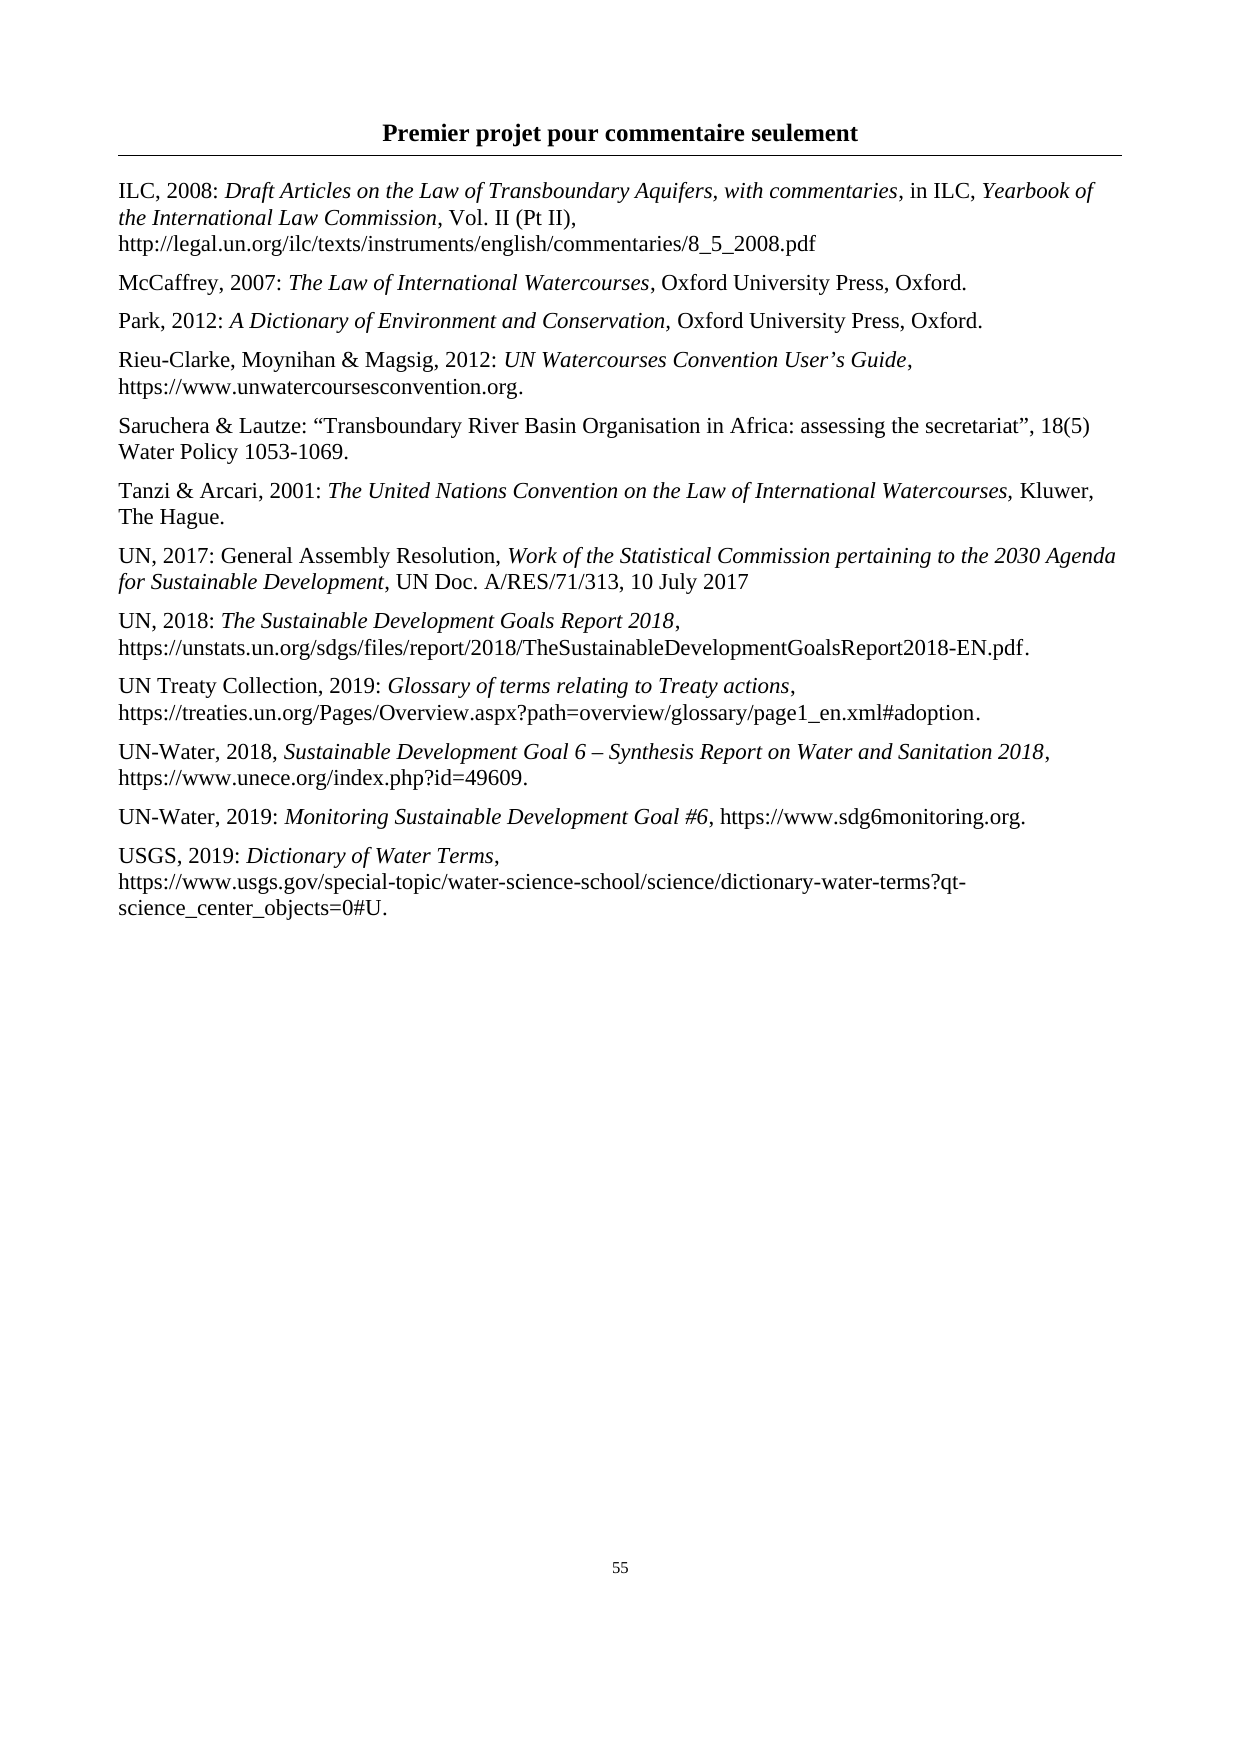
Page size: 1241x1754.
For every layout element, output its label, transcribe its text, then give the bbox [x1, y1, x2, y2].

text UN Treaty Collection, 2019: Glossary of terms relating to Treaty actions, https://treaties.un.org/Pages/Overview.aspx?path=overview/glossary/page1_en.xml#adoption. [118, 672, 1122, 725]
text McCaffrey, 2007: The Law of International Watercourses, Oxford University Press, Oxford. [118, 269, 1122, 295]
text Park, 2012: A Dictionary of Environment and Conservation, Oxford University Press, Oxford. [118, 308, 1122, 334]
text UN, 2018: The Sustainable Development Goals Report 2018, https://unstats.un.org/sdgs/files/report/2018/TheSustainableDevelopmentGoalsReport2018-EN.pdf. [118, 607, 1122, 660]
text UN-Water, 2019: Monitoring Sustainable Development Goal #6, https://www.sdg6monitoring.org. [118, 803, 1122, 829]
text UN, 2017: General Assembly Resolution, Work of the Statistical Commission pertaining to the 2030 Agenda for Sustainable Development, UN Doc. A/RES/71/313, 10 July 2017 [118, 542, 1122, 595]
text Saruchera & Lautze: “Transboundary River Basin Organisation in Africa: assessing the secretariat”, 18(5) Water Policy 1053-1069. [118, 412, 1122, 464]
text Tanzi & Arcari, 2001: The United Nations Convention on the Law of International Watercourses, Kluwer, The Hague. [118, 477, 1122, 529]
text UN-Water, 2018, Sustainable Development Goal 6 – Synthesis Report on Water and Sanitation 2018, https://www.unece.org/index.php?id=49609. [118, 738, 1122, 790]
text USGS, 2019: Dictionary of Water Terms, https://www.usgs.gov/special-topic/water-science-school/science/dictionary-water-terms?qt-science_center_objects=0#U. [118, 842, 1122, 921]
text ILC, 2008: Draft Articles on the Law of Transboundary Aquifers, with commentaries, in ILC, Yearbook of the International Law Commission, Vol. II (Pt II), http://legal.un.org/ilc/texts/instruments/english/commentaries/8_5_2008.pdf [118, 177, 1122, 256]
text Rieu-Clarke, Moynihan & Magsig, 2012: UN Watercourses Convention User’s Guide, https://www.unwatercoursesconvention.org. [118, 346, 1122, 399]
